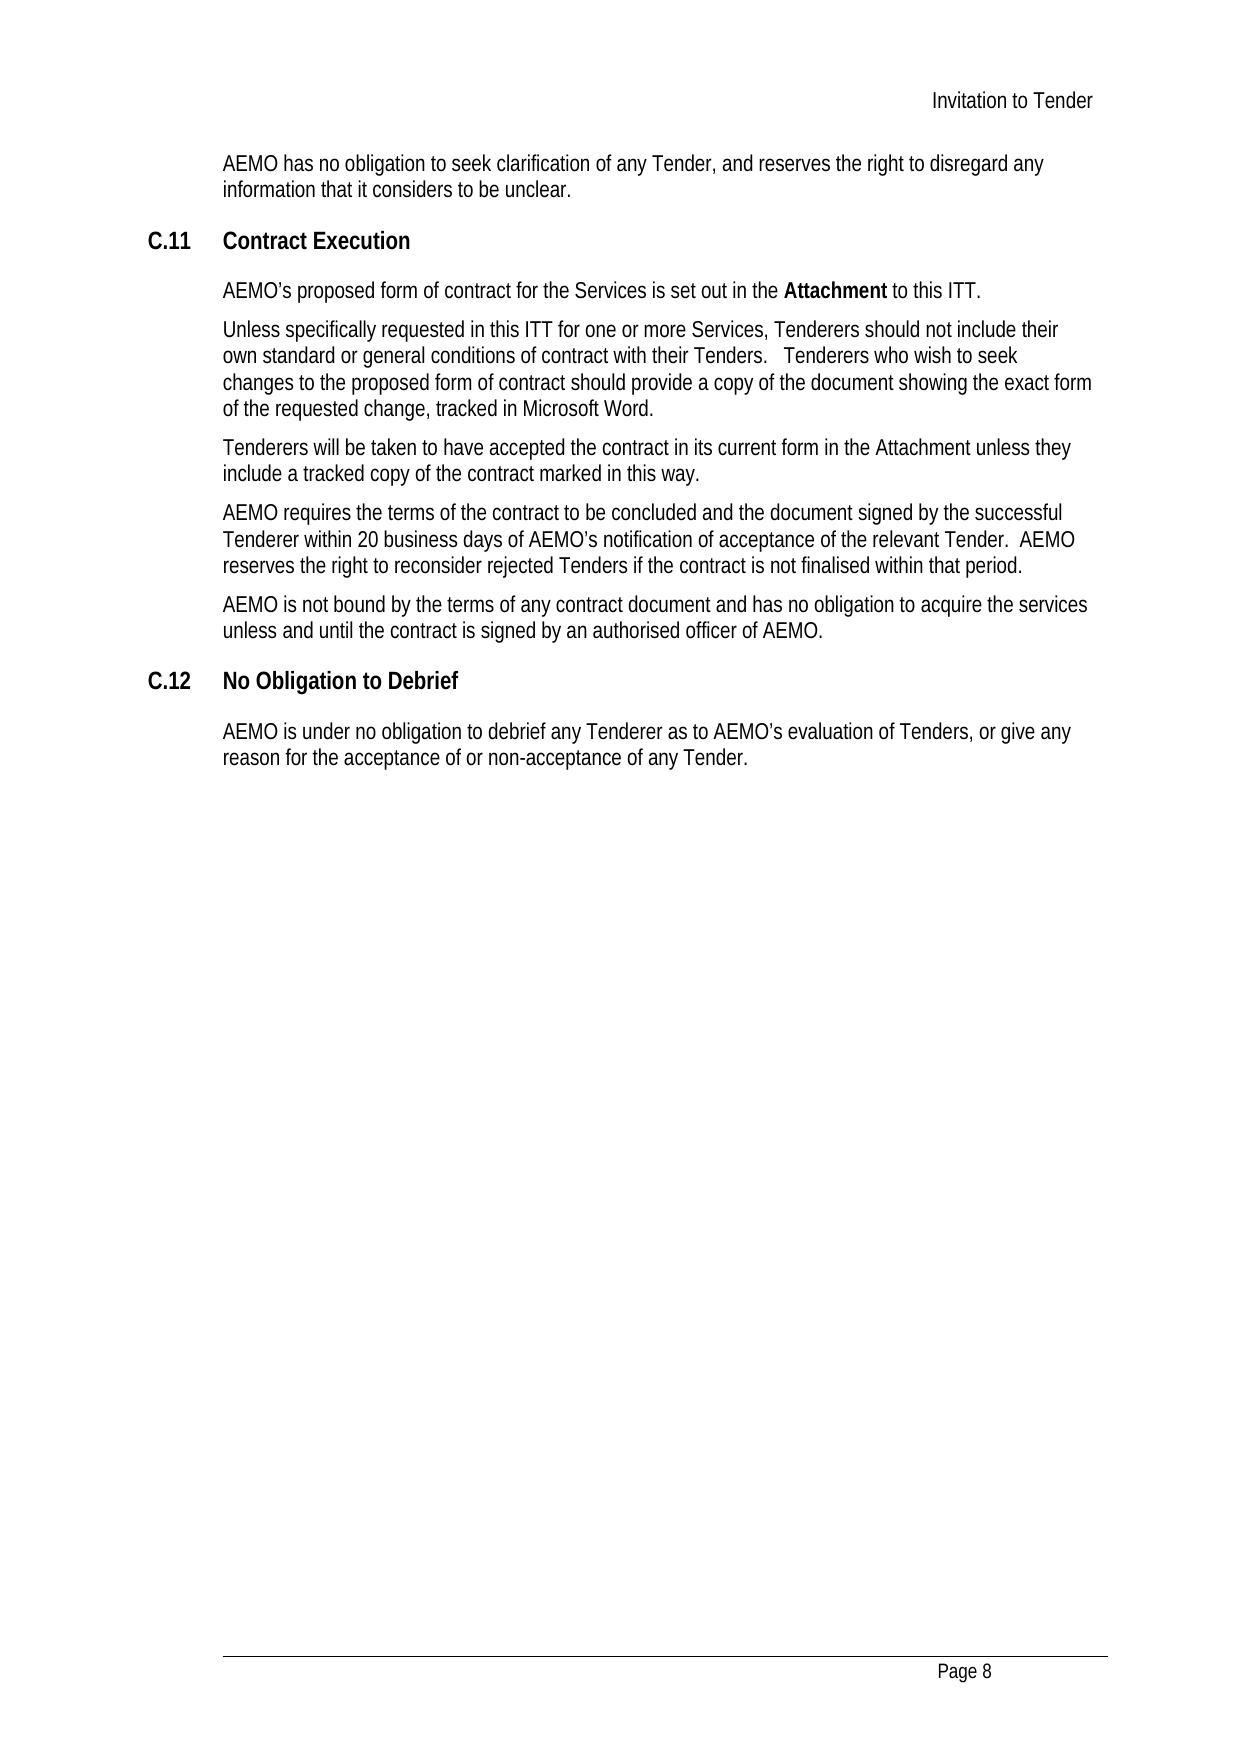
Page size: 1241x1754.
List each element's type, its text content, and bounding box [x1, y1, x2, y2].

subtitle No Obligation to Debrief [148, 666, 1092, 695]
text AEMO has no obligation to seek clarification of any Tender, and reserves the right to disregard any information that it considers to be unclear. [223, 150, 1092, 203]
text AEMO is under no obligation to debrief any Tenderer as to AEMO’s evaluation of Tenders, or give any reason for the acceptance of or non-acceptance of any Tender. [223, 718, 1092, 771]
text AEMO’s proposed form of contract for the Services is set out in the Attachment to this ITT. [223, 277, 1092, 303]
text Unless specifically requested in this ITT for one or more Services, Tenderers should not include their own standard or general conditions of contract with their Tenders. Tenderers who wish to seek changes to the proposed form of contract should provide a copy of the document showing the exact form of the requested change, tracked in Microsoft Word. [223, 316, 1092, 421]
subtitle Contract Execution [148, 226, 1092, 254]
text AEMO is not bound by the terms of any contract document and has no obligation to acquire the services unless and until the contract is signed by an authorised officer of AEMO. [223, 591, 1092, 643]
text Tenderers will be taken to have accepted the contract in its current form in the Attachment unless they include a tracked copy of the contract marked in this way. [223, 434, 1092, 487]
text AEMO requires the terms of the contract to be concluded and the document signed by the successful Tenderer within 20 business days of AEMO’s notification of acceptance of the relevant Tender. AEMO reserves the right to reconsider rejected Tenders if the contract is not finalised within that period. [223, 499, 1092, 578]
